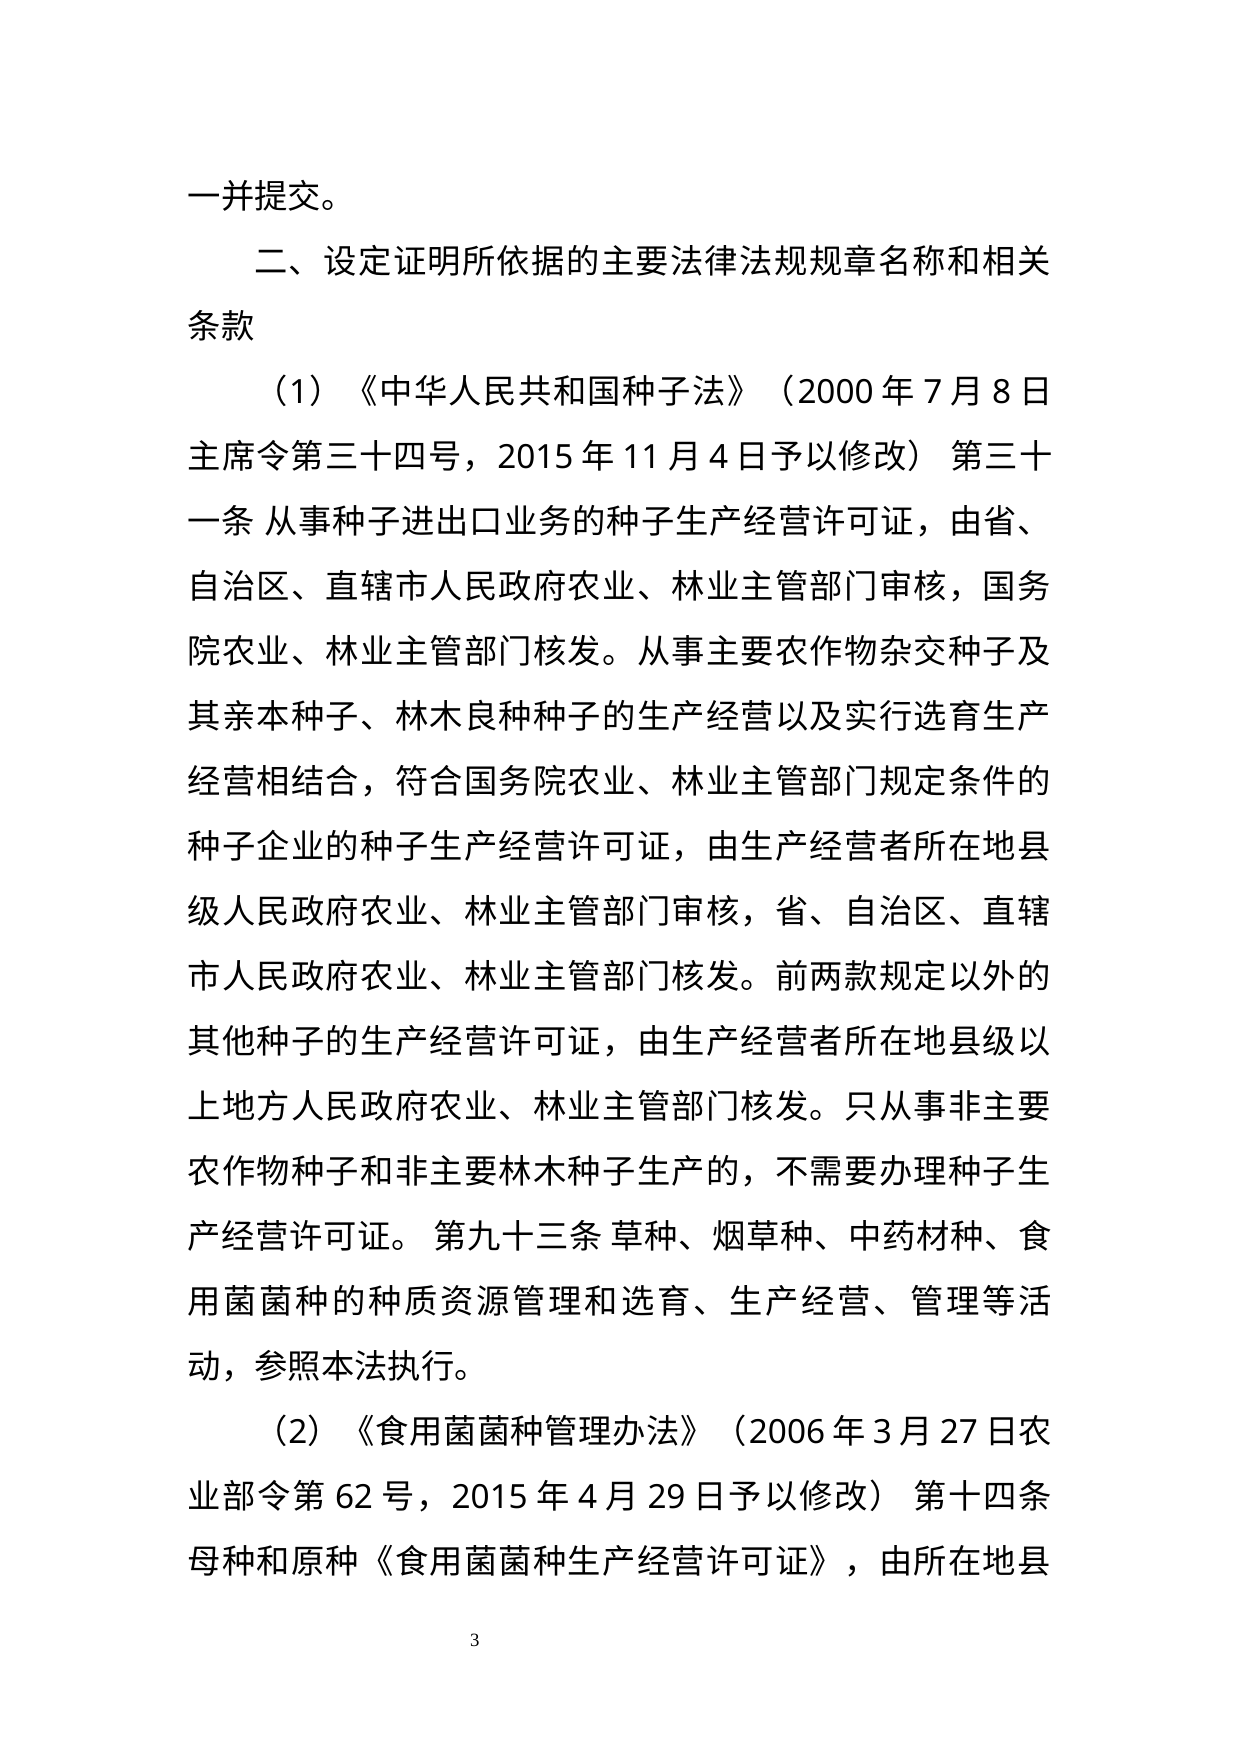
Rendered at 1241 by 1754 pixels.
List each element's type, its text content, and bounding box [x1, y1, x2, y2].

text 二、设定证明所依据的主要法律法规规章名称和相关条款 [187, 227, 1053, 357]
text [187, 1397, 1053, 1592]
text （1）《中华人民共和国种子法》（2000年7月8日主席令第三十四号，2015年11月4日予以修改） 第三十一条 从事种子进出口业务的种子生产经营许可证，由省、自治区、直辖市人民政府农业、林业主管部门审核，国务院农业、林业主管部门核发。从事主要农作物杂交种子及其亲本种子、林木良种种子的生产经营以及实行选育生产经营相结合，符合国务院农业、林业主管部门规定条件的种子企业的种子生产经营许可证，由生产经营者所在地县级人民政府农业、林业主管部门审核，省、自治区、直辖市人民政府农业、林业主管部门核发。前两款规定以外的其他种子的生产经营许可证，由生产经营者所在地县级以上地方人民政府农业、林业主管部门核发。只从事非主要农作物种子和非主要林木种子生产的，不需要办理种子生产经营许可证。 第九十三条 草种、烟草种、中药材种、食用菌菌种的种质资源管理和选育、生产经营、管理等活动，参照本法执行。 [187, 357, 1053, 1397]
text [187, 162, 1053, 227]
